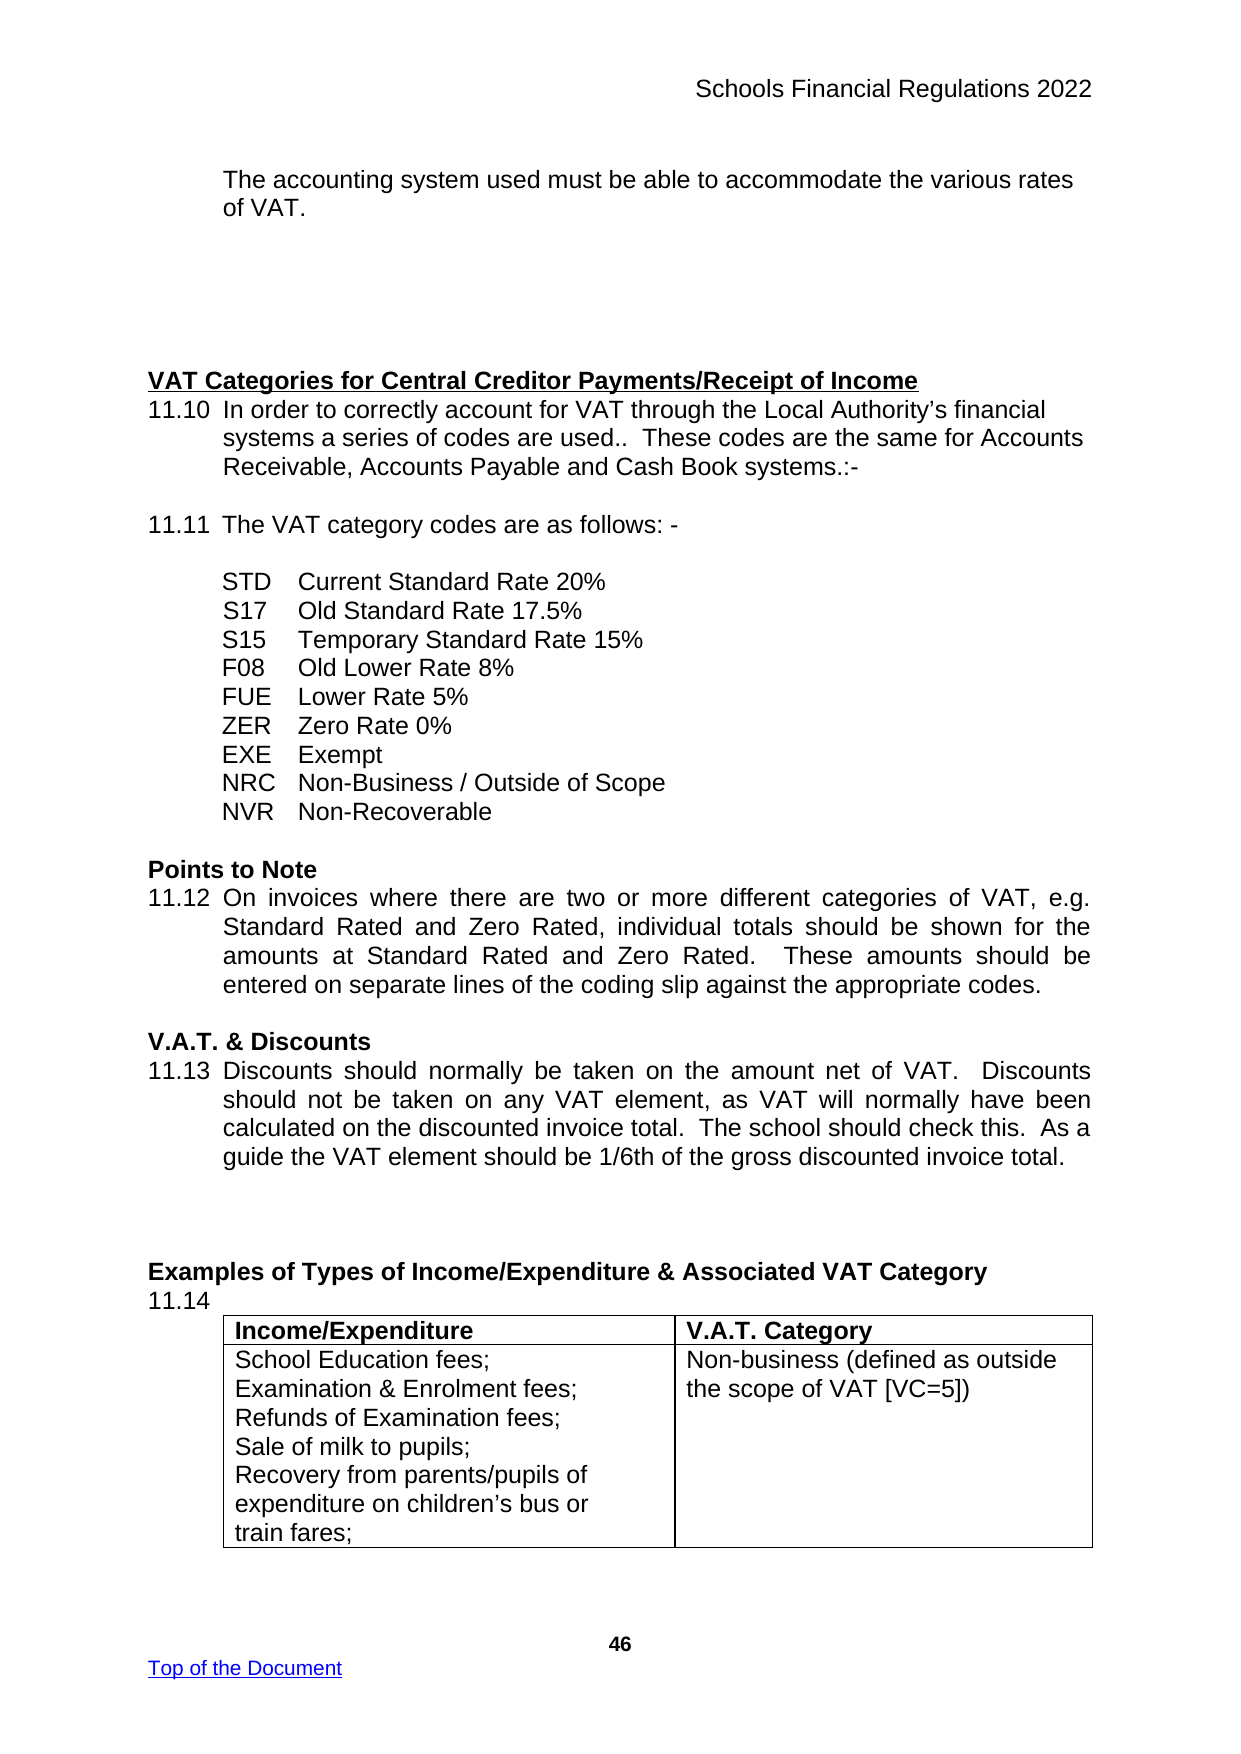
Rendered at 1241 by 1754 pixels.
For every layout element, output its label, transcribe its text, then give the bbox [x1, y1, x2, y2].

text VAT Categories for Central Creditor Payments/Receipt of Income [148, 366, 1092, 394]
text S17 Old Standard Rate 17.5% [148, 596, 1092, 624]
text 11.14 [148, 1286, 1092, 1314]
table_header V.A.T. Category [676, 1316, 1092, 1344]
text S15 Temporary Standard Rate 15% [148, 624, 1092, 653]
table_cell Non-business (defined as outside the scope of VAT [VC=5]) [676, 1345, 1092, 1547]
text ZER Zero Rate 0% [148, 711, 1092, 739]
text NRC Non-Business / Outside of Scope [148, 768, 1092, 797]
text V.A.T. & Discounts [148, 1027, 1092, 1056]
text FUE Lower Rate 5% [148, 682, 1092, 711]
subtitle Examples of Types of Income/Expenditure & Associated VAT Category [148, 1257, 1092, 1286]
text F08 Old Lower Rate 8% [148, 653, 1092, 682]
text STD Current Standard Rate 20% [148, 567, 1092, 596]
text EXE Exempt [148, 739, 1092, 768]
table_header Income/Expenditure [224, 1316, 674, 1344]
text NVR Non-Recoverable [148, 797, 1092, 826]
text 11.12 On invoices where there are two or more different categories of VAT, e.g. Standard Rated and Zero Rated, individual totals should be shown for the amounts at Standard Rated and Zero Rated. These amounts should be entered on separate lines of the coding slip against the appropriate codes. [148, 883, 1092, 998]
text 11.13 Discounts should normally be taken on the amount net of VAT. Discounts should not be taken on any VAT element, as VAT will normally have been calculated on the discounted invoice total. The school should check this. As a guide the VAT element should be 1/6th of the gross discounted invoice total. [148, 1056, 1092, 1171]
table_cell School Education fees; Examination & Enrolment fees; Refunds of Examination fees; Sale of milk to pupils; Recovery from parents/pupils of expenditure on children’s bus or train fares; [224, 1345, 674, 1547]
text 11.11 The VAT category codes are as follows: - [148, 509, 1092, 538]
text The accounting system used must be able to accommodate the various rates of VAT. [148, 164, 1092, 222]
text 11.10 In order to correctly account for VAT through the Local Authority’s financial systems a series of codes are used.. These codes are the same for Accounts Receivable, Accounts Payable and Cash Book systems.:- [148, 394, 1092, 481]
text Points to Note [148, 854, 1092, 883]
